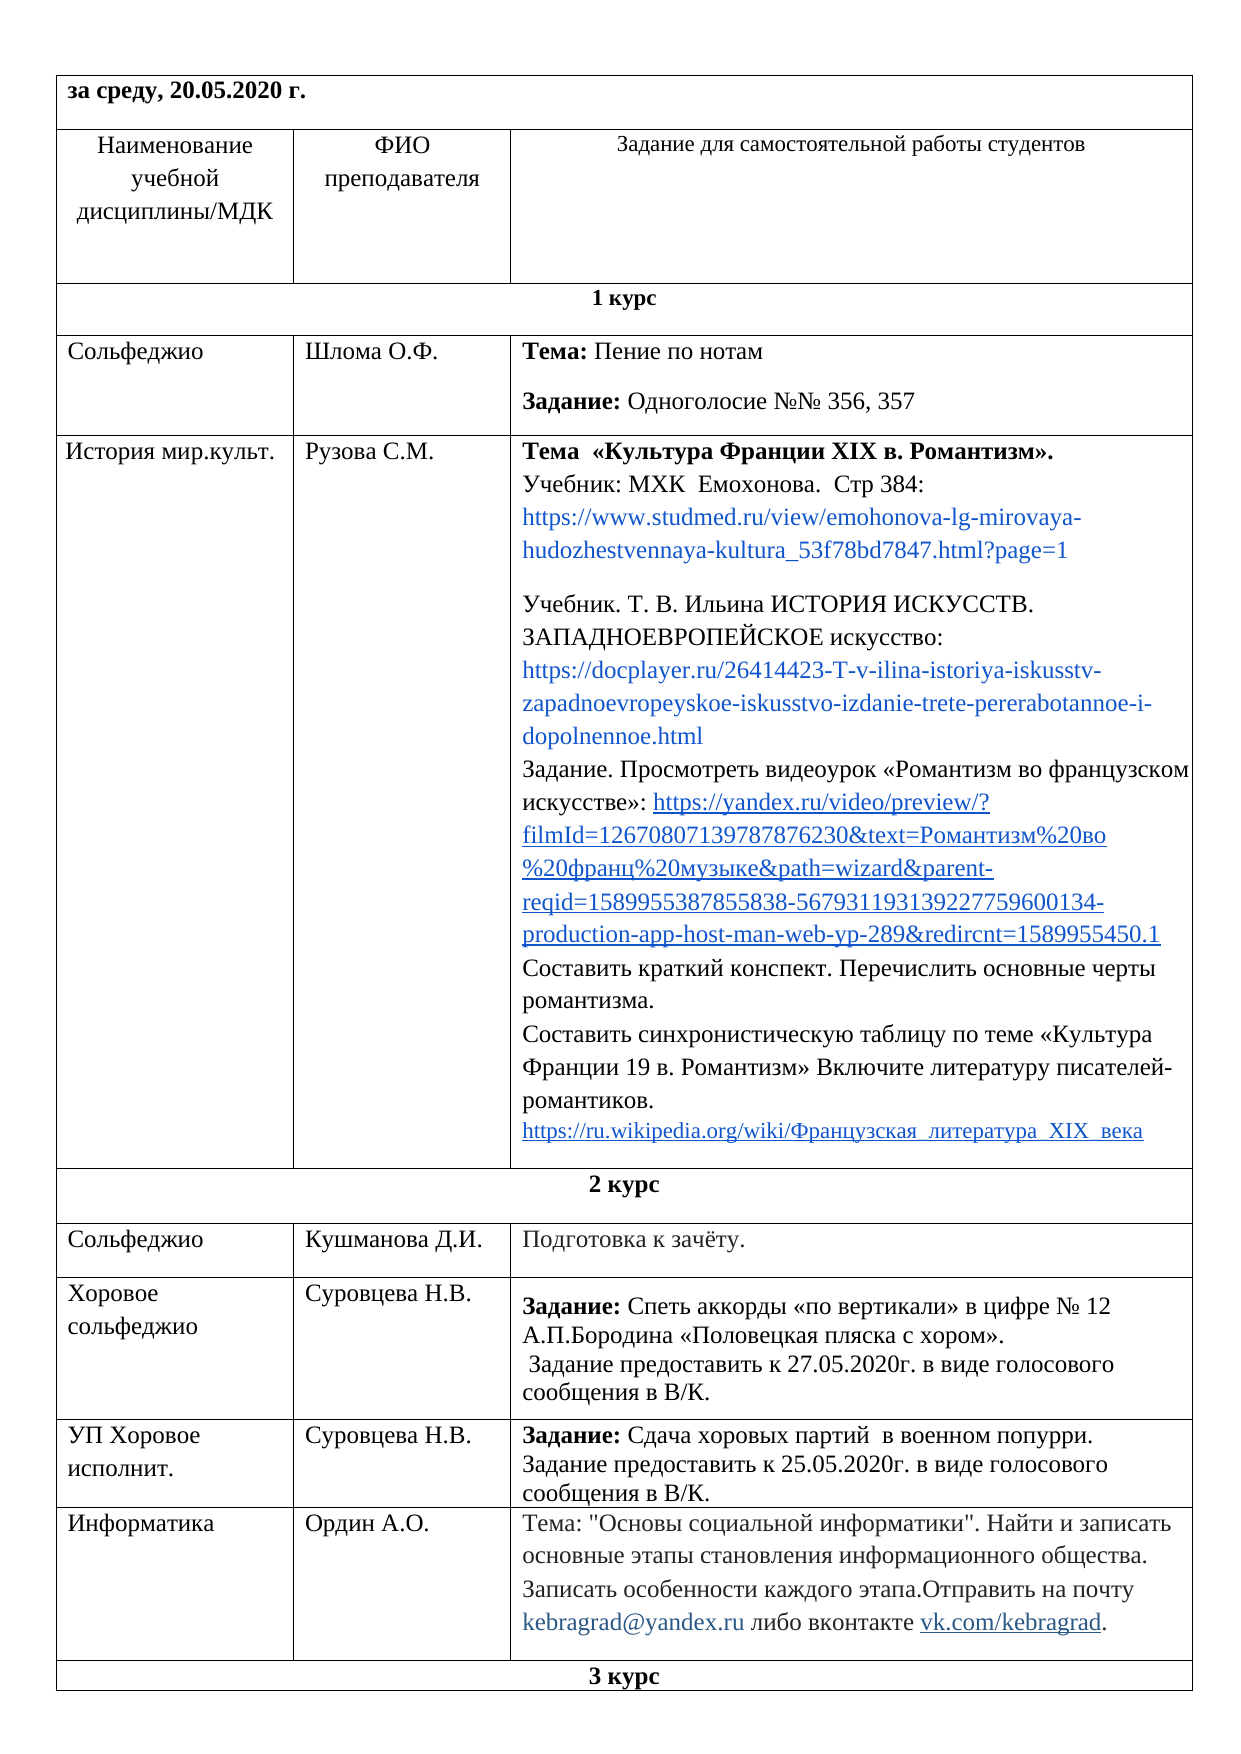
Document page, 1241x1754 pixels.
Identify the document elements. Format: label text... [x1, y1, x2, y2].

table_cell Шлома О.Ф. [294, 336, 510, 435]
table_cell 1 курс [57, 284, 1192, 335]
table_cell Хоровое сольфеджио [57, 1278, 293, 1419]
table_cell Информатика [57, 1508, 293, 1660]
table_cell Задание: Спеть аккорды «по вертикали» в цифре № 12 А.П.Бородина «Половецкая пляска с хором». Задание предоставить к 27.05.2020г. в виде голосового сообщения в В/К. [511, 1278, 1192, 1419]
table_header за среду, 20.05.2020 г. [57, 76, 1192, 129]
table_cell История мир.культ. [57, 436, 293, 1168]
table_cell Сольфеджио [57, 336, 293, 435]
table_cell Суровцева Н.В. [294, 1420, 510, 1507]
table_cell Суровцева Н.В. [294, 1278, 510, 1419]
table_cell Кушманова Д.И. [294, 1224, 510, 1277]
table_cell 3 курс [57, 1661, 1192, 1690]
table_cell Задание для самостоятельной работы студентов [511, 130, 1192, 283]
table_cell Тема «Культура Франции XIX в. Романтизм». Учебник: МХК Емохонова. Стр 384: https://www.studmed.ru/view/emohonova-lg-mirovaya-hudozhestvennaya-kultura_53f78bd7847.html?page=1 Учебник. Т. В. Ильина ИСТОРИЯ ИСКУССТВ. ЗАПАДНОЕВРОПЕЙСКОЕ искусство: https://docplayer.ru/26414423-T-v-ilina-istoriya-iskusstv-zapadnoevropeyskoe-iskusstvo-izdanie-trete-pererabotannoe-i-dopolnennoe.html Задание. Просмотреть видеоурок «Романтизм во французском искусстве»: https://yandex.ru/video/preview/?filmId=12670807139787876230&text=Романтизм%20во%20франц%20музыке&path=wizard&parent-reqid=1589955387855838-567931193139227759600134-production-app-host-man-web-yp-289&redircnt=1589955450.1 Составить краткий конспект. Перечислить основные черты романтизма. Составить синхронистическую таблицу по теме «Культура Франции 19 в. Романтизм» Включите литературу писателей-романтиков. https://ru.wikipedia.org/wiki/Французская_литература_XIX_века [511, 436, 1192, 1168]
table_cell Тема: Пение по нотам Задание: Одноголосие №№ 356, 357 [511, 336, 1192, 435]
table_cell Сольфеджио [57, 1224, 293, 1277]
table_cell Тема: "Основы социальной информатики". Найти и записать основные этапы становления информационного общества. Записать особенности каждого этапа.Отправить на почту kebragrad@yandex.ru либо вконтакте vk.com/kebragrad. [511, 1508, 1192, 1660]
table_cell Ордин А.О. [294, 1508, 510, 1660]
table_cell ФИО преподавателя [294, 130, 510, 283]
table_cell УП Хоровое исполнит. [57, 1420, 293, 1507]
table_cell 2 курс [57, 1169, 1192, 1223]
table_cell Подготовка к зачёту. [511, 1224, 1192, 1277]
table_cell Задание: Сдача хоровых партий в военном попурри. Задание предоставить к 25.05.2020г. в виде голосового сообщения в В/К. [511, 1420, 1192, 1507]
table_cell Наименование учебной дисциплины/МДК [57, 130, 293, 283]
table_cell Рузова С.М. [294, 436, 510, 1168]
